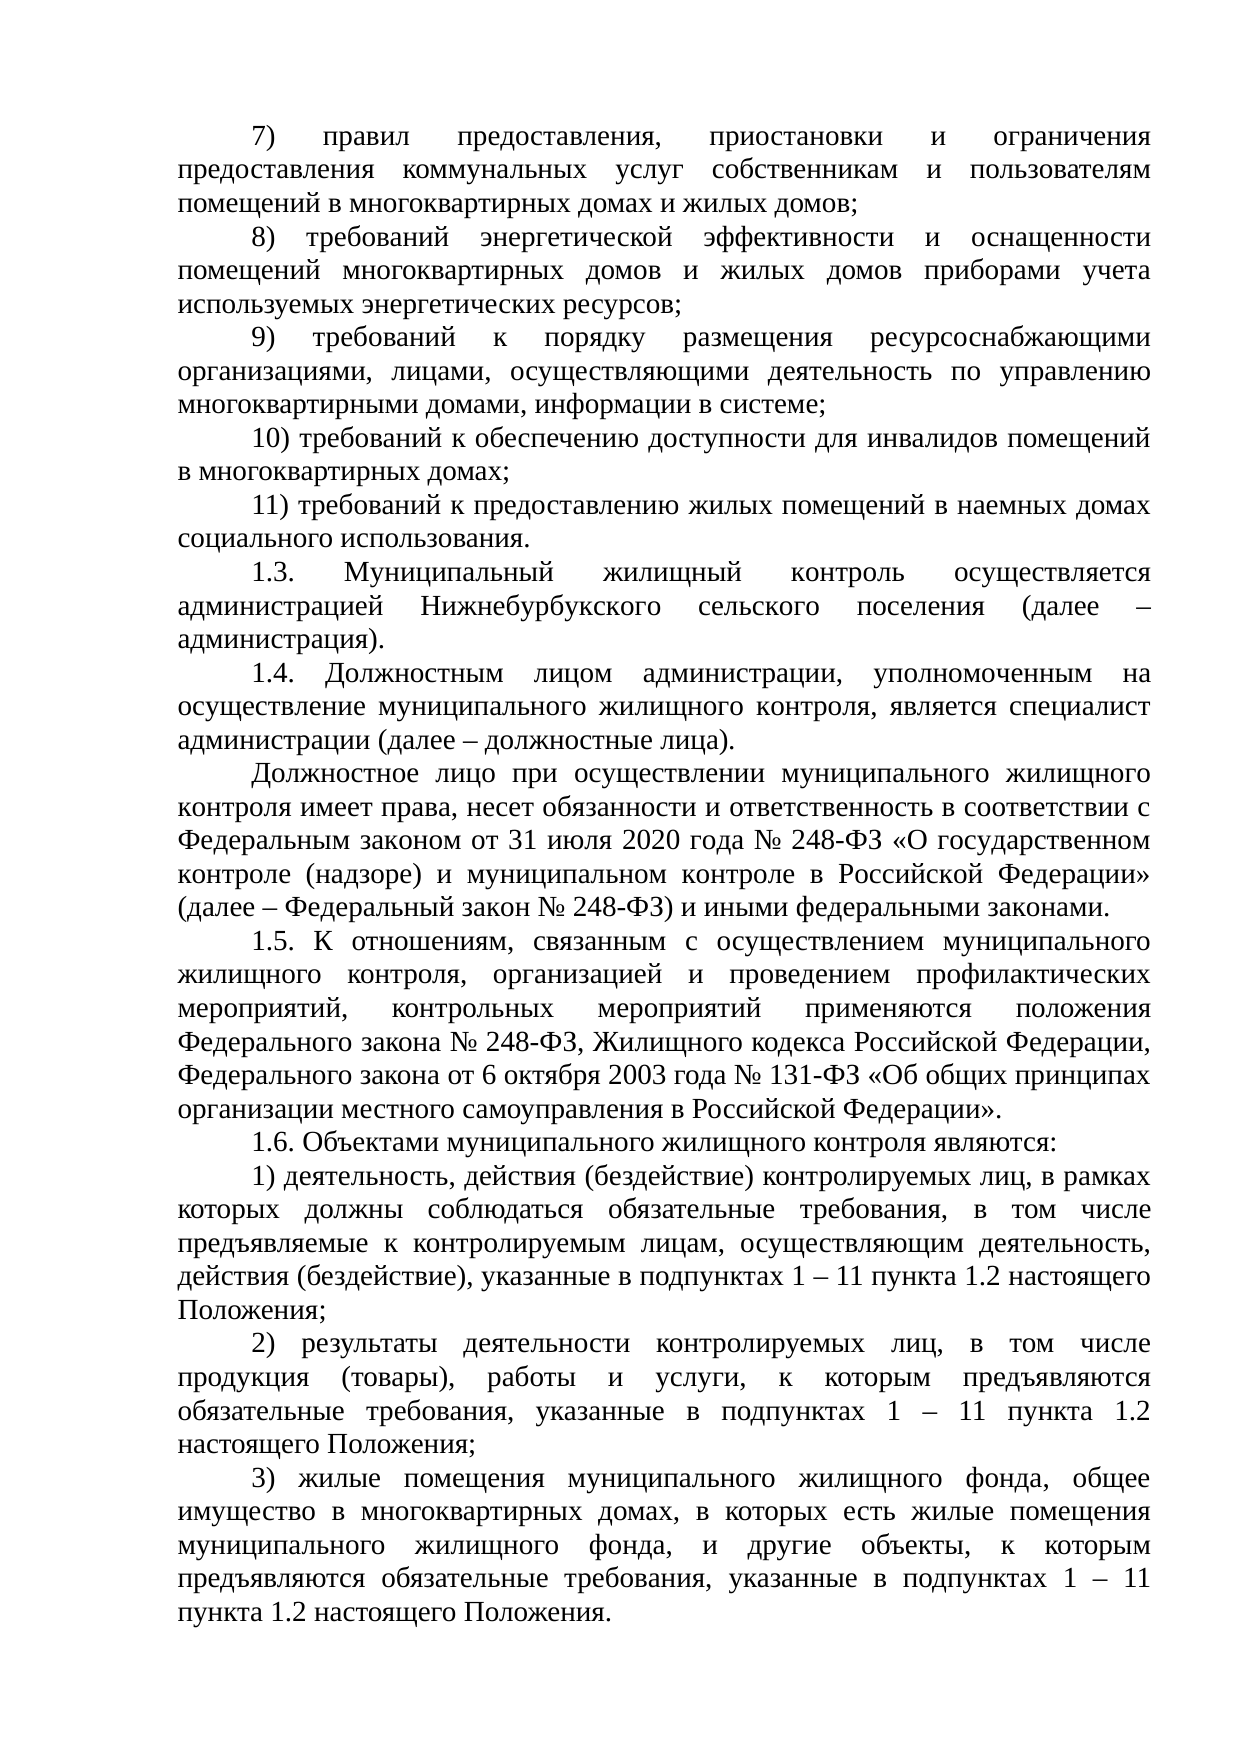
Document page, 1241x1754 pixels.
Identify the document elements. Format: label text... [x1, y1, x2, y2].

text 1.4. Должностным лицом администрации, уполномоченным на осуществление муниципального жилищного контроля, является специалист администрации (далее – должностные лица). [177, 655, 1152, 755]
text Должностное лицо при осуществлении муниципального жилищного контроля имеет права, несет обязанности и ответственность в соответствии с Федеральным законом от 31 июля 2020 года № 248-ФЗ «О государственном контроле (надзоре) и муниципальном контроле в Российской Федерации» (далее – Федеральный закон № 248-ФЗ) и иными федеральными законами. [177, 755, 1152, 923]
text 1.6. Объектами муниципального жилищного контроля являются: [177, 1124, 1152, 1158]
text 7) правил предоставления, приостановки и ограничения предоставления коммунальных услуг собственникам и пользователям помещений в многоквартирных домах и жилых домов; [177, 118, 1152, 219]
text 8) требований энергетической эффективности и оснащенности помещений многоквартирных домов и жилых домов приборами учета используемых энергетических ресурсов; [177, 219, 1152, 319]
text 1.3. Муниципальный жилищный контроль осуществляется администрацией Нижнебурбукского сельского поселения (далее – администрация). [177, 554, 1152, 655]
text 10) требований к обеспечению доступности для инвалидов помещений в многоквартирных домах; [177, 420, 1152, 487]
text 1.5. К отношениям, связанным с осуществлением муниципального жилищного контроля, организацией и проведением профилактических мероприятий, контрольных мероприятий применяются положения Федерального закона № 248-ФЗ, Жилищного кодекса Российской Федерации, Федерального закона от 6 октября 2003 года № 131-ФЗ «Об общих принципах организации местного самоуправления в Российской Федерации». [177, 923, 1152, 1124]
text 11) требований к предоставлению жилых помещений в наемных домах социального использования. [177, 487, 1152, 554]
text 9) требований к порядку размещения ресурсоснабжающими организациями, лицами, осуществляющими деятельность по управлению многоквартирными домами, информации в системе; [177, 319, 1152, 420]
text 3) жилые помещения муниципального жилищного фонда, общее имущество в многоквартирных домах, в которых есть жилые помещения муниципального жилищного фонда, и другие объекты, к которым предъявляются обязательные требования, указанные в подпунктах 1 – 11 пункта 1.2 настоящего Положения. [177, 1460, 1152, 1627]
text 2) результаты деятельности контролируемых лиц, в том числе продукция (товары), работы и услуги, к которым предъявляются обязательные требования, указанные в подпунктах 1 – 11 пункта 1.2 настоящего Положения; [177, 1326, 1152, 1460]
text 1) деятельность, действия (бездействие) контролируемых лиц, в рамках которых должны соблюдаться обязательные требования, в том числе предъявляемые к контролируемым лицам, осуществляющим деятельность, действия (бездействие), указанные в подпунктах 1 – 11 пункта 1.2 настоящего Положения; [177, 1158, 1152, 1326]
